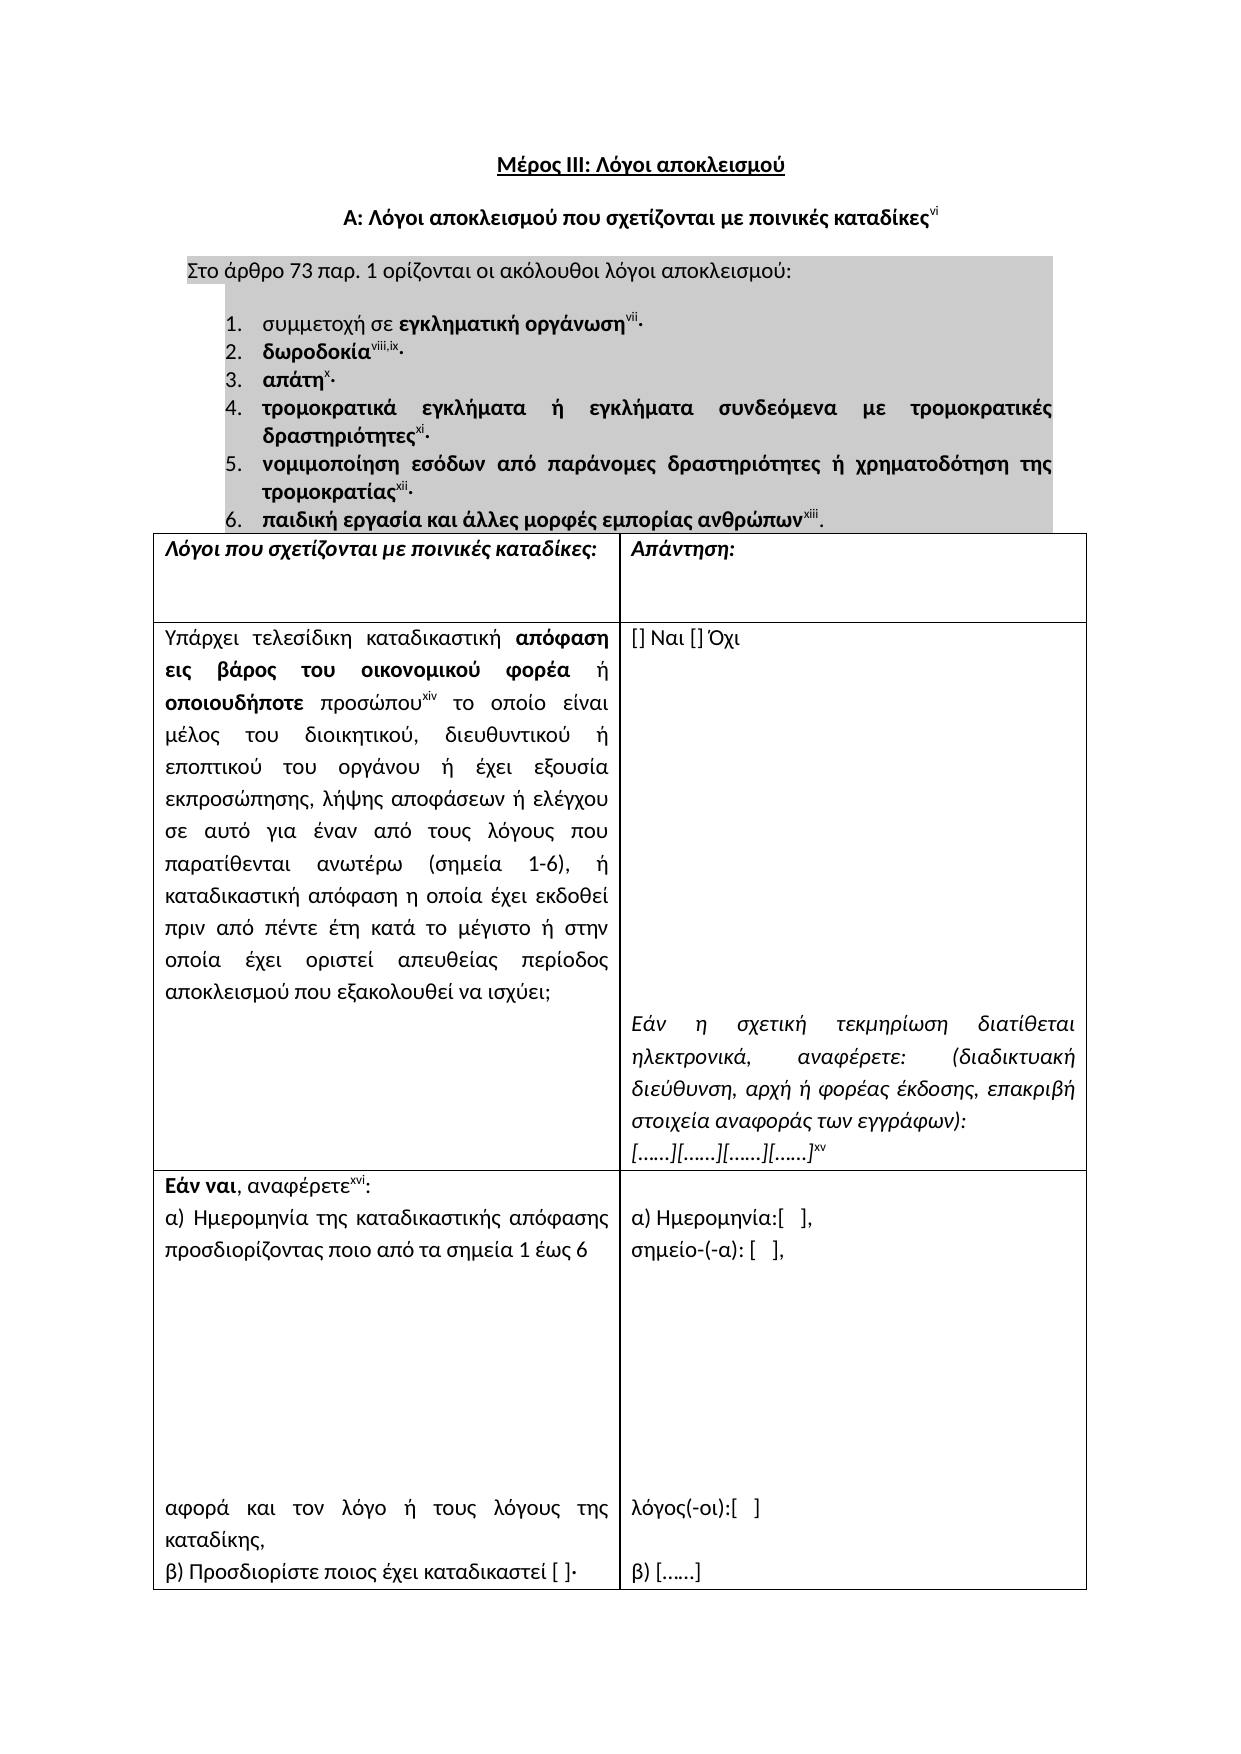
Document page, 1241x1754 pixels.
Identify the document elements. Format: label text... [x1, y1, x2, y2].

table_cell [154, 1171, 619, 1589]
table_cell [] Ναι [] Όχι Εάν η σχετική τεκμηρίωση διατίθεται ηλεκτρονικά, αναφέρετε: (διαδικτυακή διεύθυνση, αρχή ή φορέας έκδοσης, επακριβή στοιχεία αναφοράς των εγγράφων): [……][……][……][……] [621, 623, 1086, 1170]
list δωροδοκία,· [225, 337, 1053, 365]
list παιδική εργασία και άλλες μορφές εμπορίας ανθρώπων. [225, 505, 1053, 533]
table_header Λόγοι που σχετίζονται με ποινικές καταδίκες: [154, 534, 619, 622]
list νομιμοποίηση εσόδων από παράνομες δραστηριότητες ή χρηματοδότηση της τρομοκρατίας· [225, 449, 1053, 505]
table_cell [621, 1171, 1086, 1589]
list απάτη· [225, 365, 1053, 393]
text Στο άρθρο 73 παρ. 1 ορίζονται οι ακόλουθοι λόγοι αποκλεισμού: [187, 256, 1053, 284]
list τρομοκρατικά εγκλήματα ή εγκλήματα συνδεόμενα με τρομοκρατικές δραστηριότητες· [225, 393, 1053, 449]
list συμμετοχή σε εγκληματική οργάνωση· [225, 309, 1053, 337]
table_header Απάντηση: [621, 534, 1086, 622]
text Α: Λόγοι αποκλεισμού που σχετίζονται με ποινικές καταδίκες [187, 203, 1053, 231]
text Μέρος III: Λόγοι αποκλεισμού [187, 150, 1053, 178]
table_cell Υπάρχει τελεσίδικη καταδικαστική απόφαση εις βάρος του οικονομικού φορέα ή οποιουδήποτε προσώπου το οποίο είναι μέλος του διοικητικού, διευθυντικού ή εποπτικού του οργάνου ή έχει εξουσία εκπροσώπησης, λήψης αποφάσεων ή ελέγχου σε αυτό για έναν από τους λόγους που παρατίθενται ανωτέρω (σημεία 1-6), ή καταδικαστική απόφαση η οποία έχει εκδοθεί πριν από πέντε έτη κατά το μέγιστο ή στην οποία έχει οριστεί απευθείας περίοδος αποκλεισμού που εξακολουθεί να ισχύει; [154, 623, 619, 1170]
